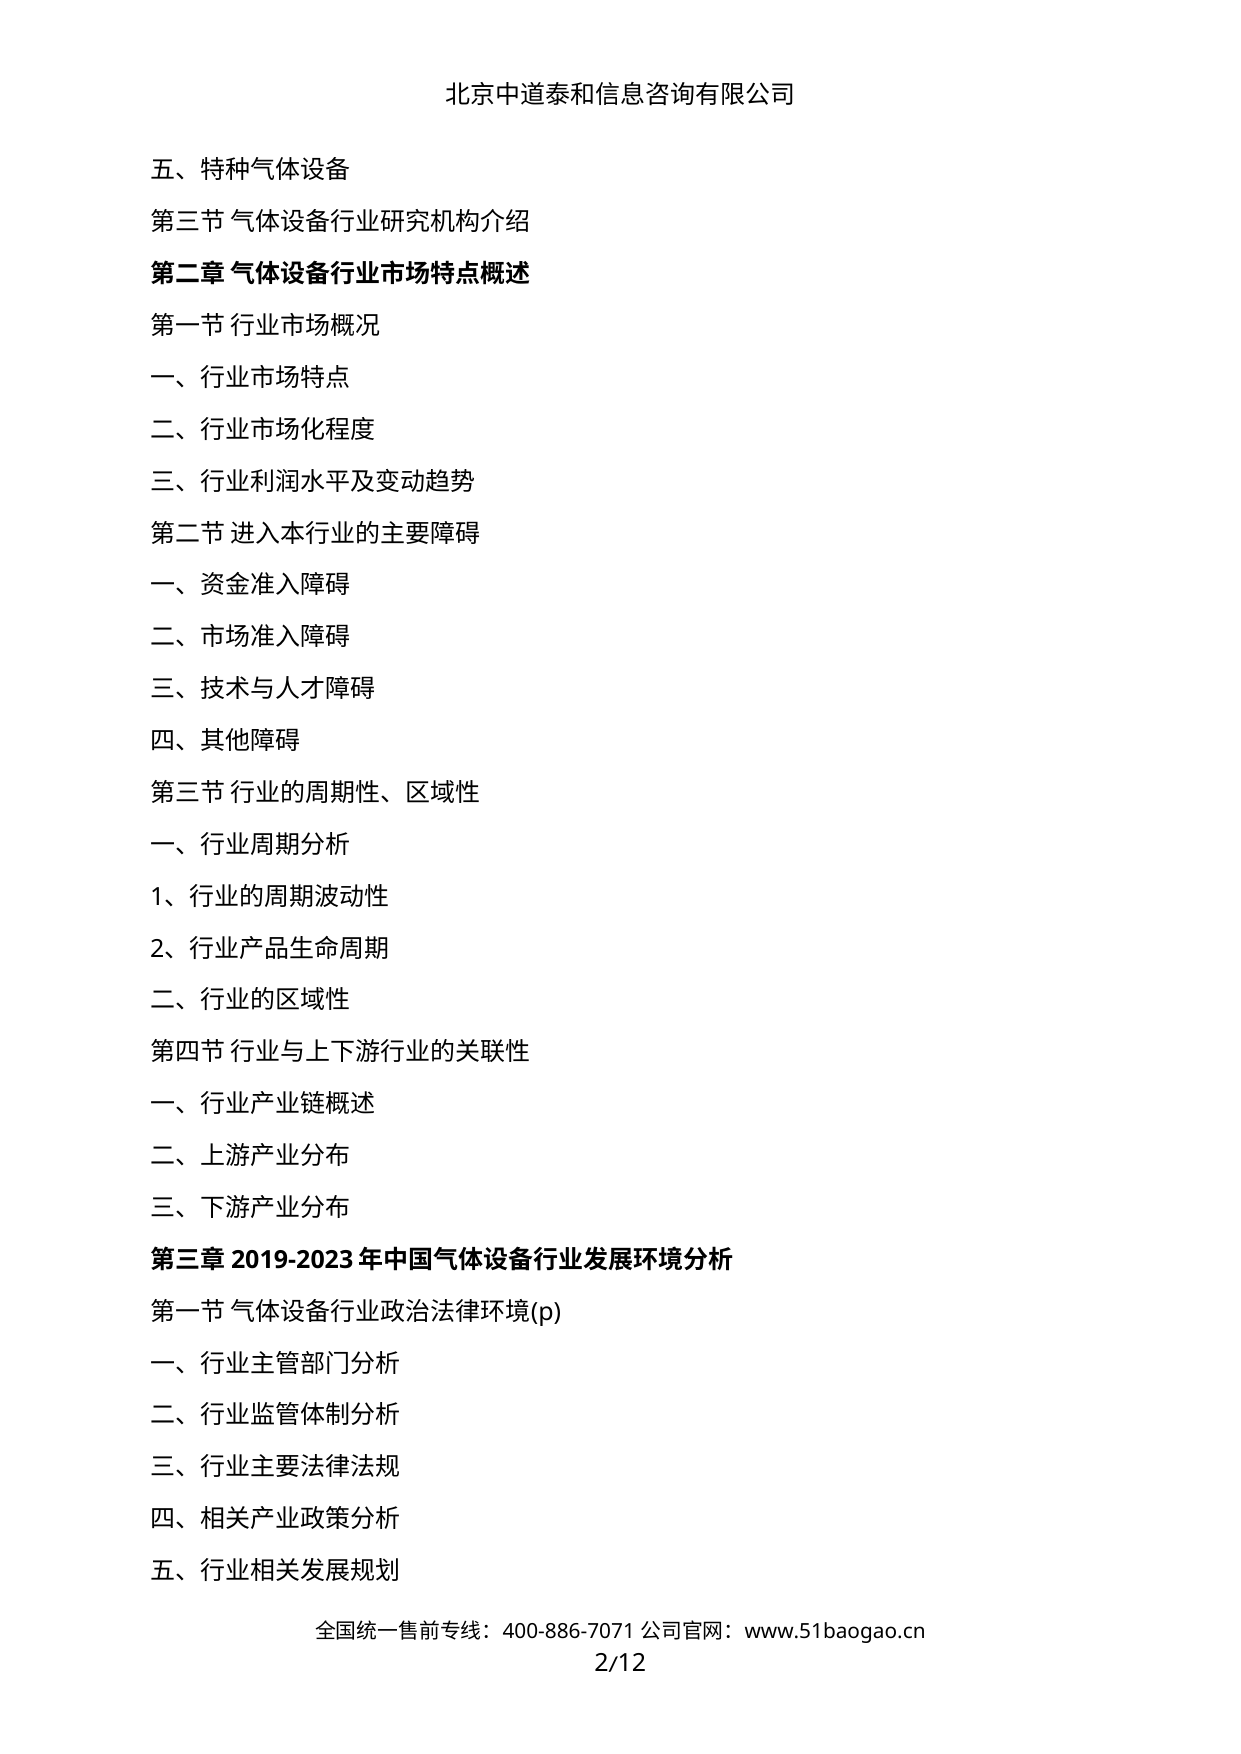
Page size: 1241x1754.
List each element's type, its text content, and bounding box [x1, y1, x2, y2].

text 第一节 气体设备行业政治法律环境(p) [150, 1291, 1090, 1327]
text 二、行业的区域性 [150, 980, 1090, 1016]
text 四、其他障碍 [150, 721, 1090, 757]
text 四、相关产业政策分析 [150, 1499, 1090, 1535]
text 一、行业市场特点 [150, 357, 1090, 394]
text 一、资金准入障碍 [150, 565, 1090, 601]
text 二、行业市场化程度 [150, 409, 1090, 446]
text 二、市场准入障碍 [150, 617, 1090, 653]
text 第四节 行业与上下游行业的关联性 [150, 1032, 1090, 1068]
text 第一节 行业市场概况 [150, 306, 1090, 342]
text 三、行业利润水平及变动趋势 [150, 461, 1090, 497]
text 三、技术与人才障碍 [150, 669, 1090, 705]
text 第三节 行业的周期性、区域性 [150, 772, 1090, 809]
text 三、下游产业分布 [150, 1187, 1090, 1224]
text 二、上游产业分布 [150, 1136, 1090, 1172]
text 第二章 气体设备行业市场特点概述 [150, 254, 1090, 290]
text 三、行业主要法律法规 [150, 1447, 1090, 1483]
text 五、行业相关发展规划 [150, 1551, 1090, 1587]
text 五、特种气体设备 [150, 150, 1090, 186]
text 二、行业监管体制分析 [150, 1395, 1090, 1431]
text 1、行业的周期波动性 [150, 876, 1090, 912]
text 一、行业产业链概述 [150, 1084, 1090, 1120]
text 一、行业主管部门分析 [150, 1343, 1090, 1379]
text 第三章 2019-2023年中国气体设备行业发展环境分析 [150, 1239, 1090, 1276]
text 2、行业产品生命周期 [150, 928, 1090, 964]
text 第二节 进入本行业的主要障碍 [150, 513, 1090, 549]
text 第三节 气体设备行业研究机构介绍 [150, 202, 1090, 238]
text 一、行业周期分析 [150, 824, 1090, 861]
